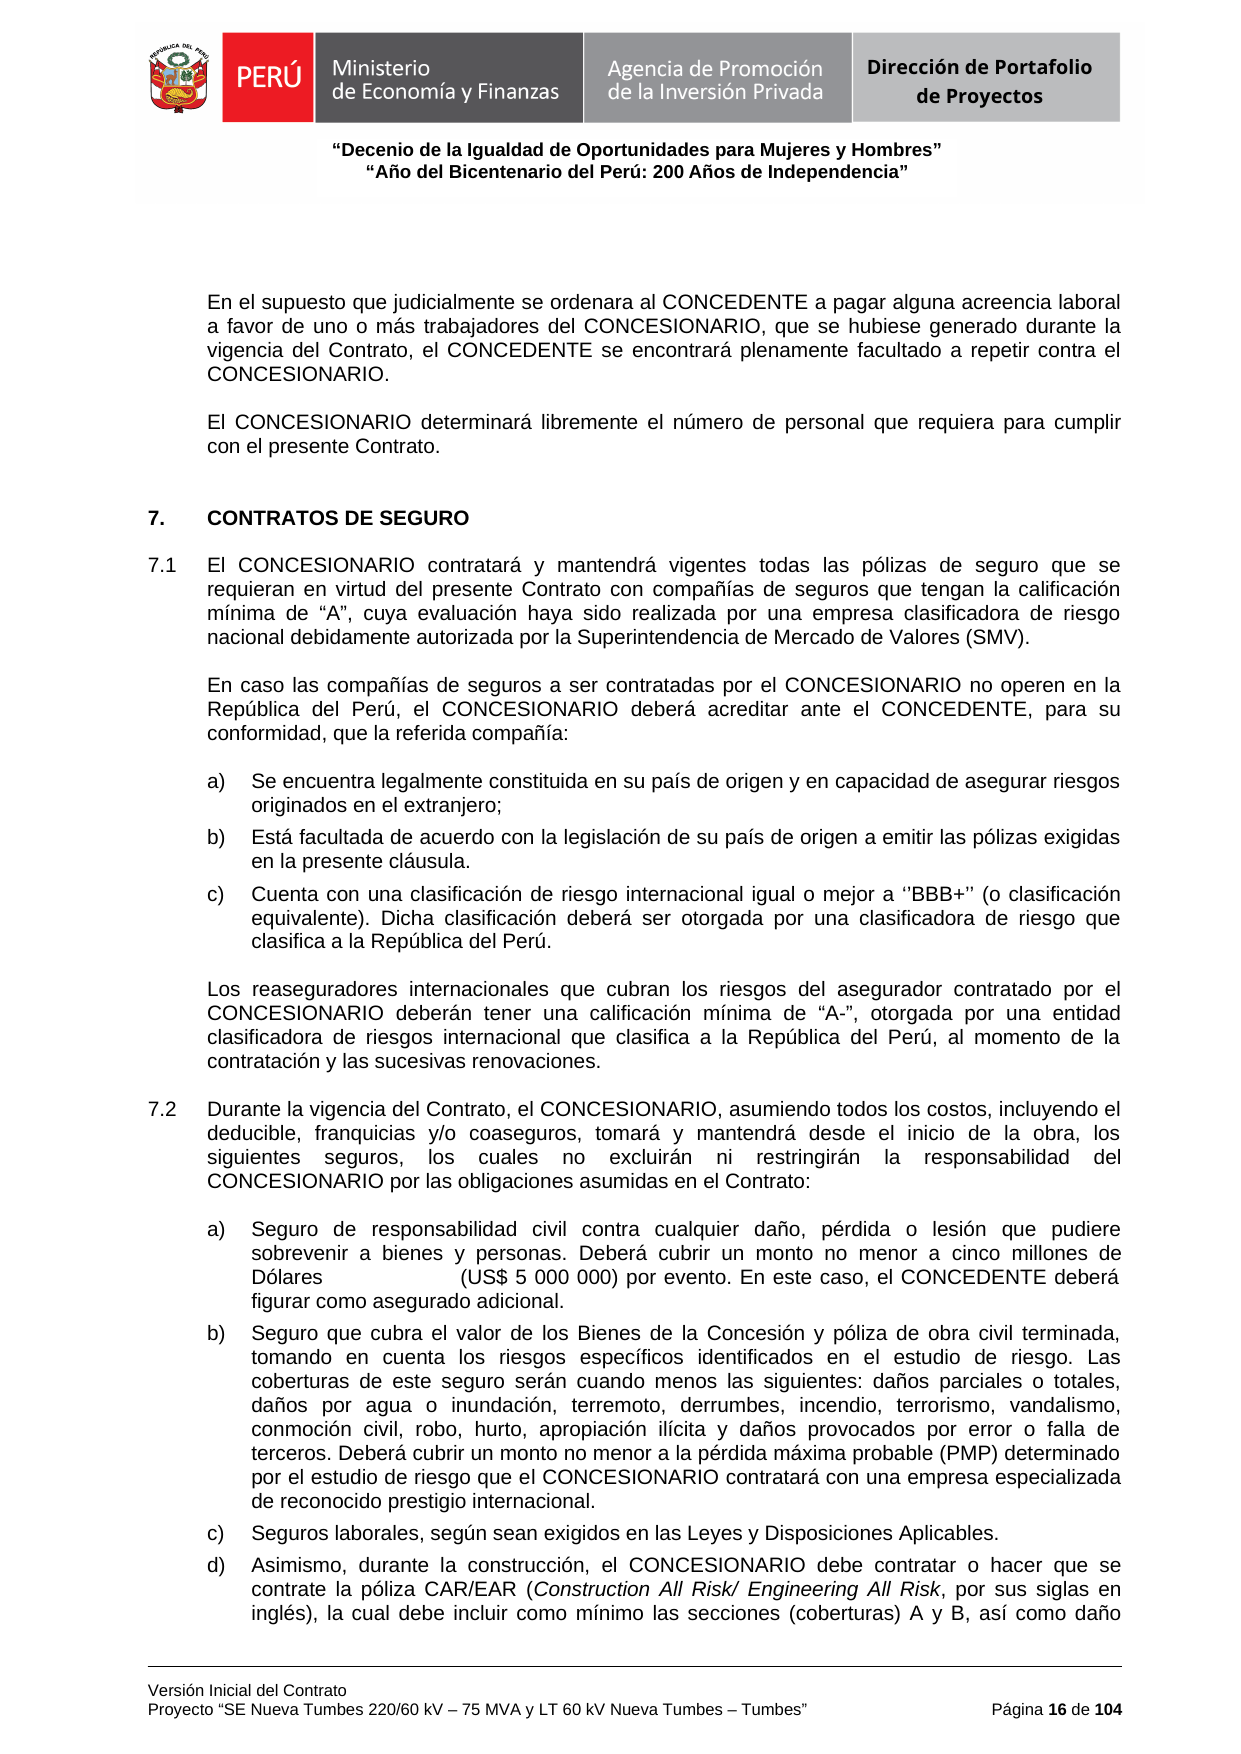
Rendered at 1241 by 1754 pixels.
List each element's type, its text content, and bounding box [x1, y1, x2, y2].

list CONTRATOS DE SEGURO [148, 505, 1122, 529]
text El CONCESIONARIO determinará libremente el número de personal que requiera para cumplir con el presente Contrato. [207, 409, 1122, 457]
list Está facultada de acuerdo con la legislación de su país de origen a emitir las pólizas exigidas en la presente cláusula. [207, 825, 1122, 873]
picture [135, 22, 1145, 204]
list El CONCESIONARIO contratará y mantendrá vigentes todas las pólizas de seguro que se requieran en virtud del presente Contrato con compañías de seguros que tengan la calificación mínima de “A”, cuya evaluación haya sido realizada por una empresa clasificadora de riesgo nacional debidamente autorizada por la Superintendencia de Mercado de Valores (SMV). [148, 553, 1122, 649]
list Cuenta con una clasificación de riesgo internacional igual o mejor a ‘’BBB+’’ (o clasificación equivalente). Dicha clasificación deberá ser otorgada por una clasificadora de riesgo que clasifica a la República del Perú. [207, 881, 1122, 953]
list Seguro de responsabilidad civil contra cualquier daño, pérdida o lesión que pudiere sobrevenir a bienes y personas. Deberá cubrir un monto no menor a cinco millones de Dólares (US$ 5 000 000) por evento. En este caso, el CONCEDENTE deberá figurar como asegurado adicional. [207, 1217, 1122, 1313]
list Se encuentra legalmente constituida en su país de origen y en capacidad de asegurar riesgos originados en el extranjero; [207, 769, 1122, 817]
list Seguros laborales, según sean exigidos en las Leyes y Disposiciones Aplicables. [207, 1521, 1122, 1545]
text Los reaseguradores internacionales que cubran los riesgos del asegurador contratado por el CONCESIONARIO deberán tener una calificación mínima de “A-”, otorgada por una entidad clasificadora de riesgos internacional que clasifica a la República del Perú, al momento de la contratación y las sucesivas renovaciones. [207, 977, 1122, 1073]
list Seguro que cubra el valor de los Bienes de la Concesión y póliza de obra civil terminada, tomando en cuenta los riesgos específicos identificados en el estudio de riesgo. Las coberturas de este seguro serán cuando menos las siguientes: daños parciales o totales, daños por agua o inundación, terremoto, derrumbes, incendio, terrorismo, vandalismo, conmoción civil, robo, hurto, apropiación ilícita y daños provocados por error o falla de terceros. Deberá cubrir un monto no menor a la pérdida máxima probable (PMP) determinado por el estudio de riesgo que el CONCESIONARIO contratará con una empresa especializada de reconocido prestigio internacional. [207, 1321, 1122, 1513]
text En el supuesto que judicialmente se ordenara al CONCEDENTE a pagar alguna acreencia laboral a favor de uno o más trabajadores del CONCESIONARIO, que se hubiese generado durante la vigencia del Contrato, el CONCEDENTE se encontrará plenamente facultado a repetir contra el CONCESIONARIO. [207, 290, 1122, 386]
list Durante la vigencia del Contrato, el CONCESIONARIO, asumiendo todos los costos, incluyendo el deducible, franquicias y/o coaseguros, tomará y mantendrá desde el inicio de la obra, los siguientes seguros, los cuales no excluirán ni restringirán la responsabilidad del CONCESIONARIO por las obligaciones asumidas en el Contrato: [148, 1097, 1122, 1193]
text En caso las compañías de seguros a ser contratadas por el CONCESIONARIO no operen en la República del Perú, el CONCESIONARIO deberá acreditar ante el CONCEDENTE, para su conformidad, que la referida compañía: [207, 673, 1122, 745]
